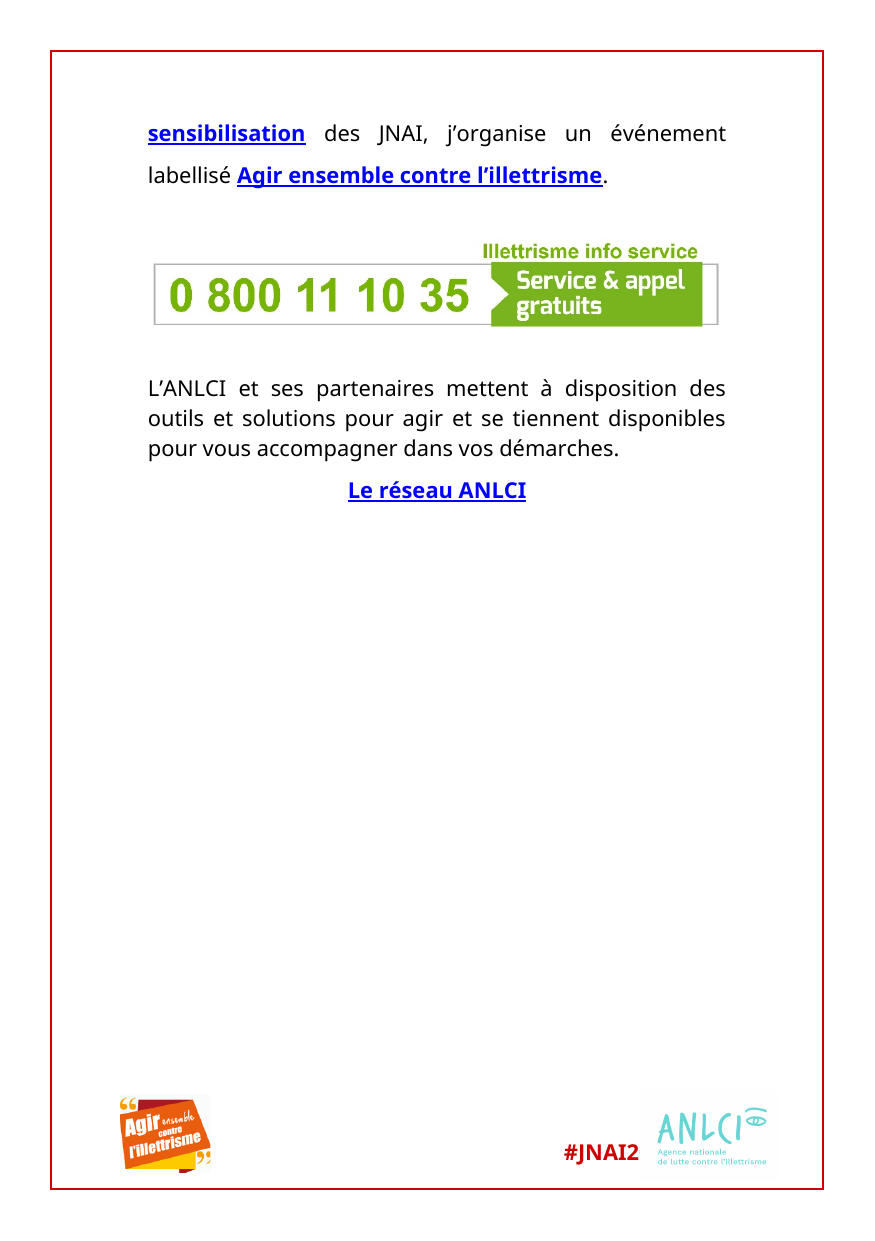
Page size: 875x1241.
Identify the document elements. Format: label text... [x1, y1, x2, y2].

text Le réseau ANLCI [148, 475, 726, 505]
picture [639, 1090, 781, 1181]
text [148, 118, 726, 193]
text L’ANLCI et ses partenaires mettent à disposition des outils et solutions pour agir et se tiennent disponibles pour vous accompagner dans vos démarches. [148, 373, 726, 462]
picture [119, 1094, 210, 1172]
picture [147, 238, 727, 331]
